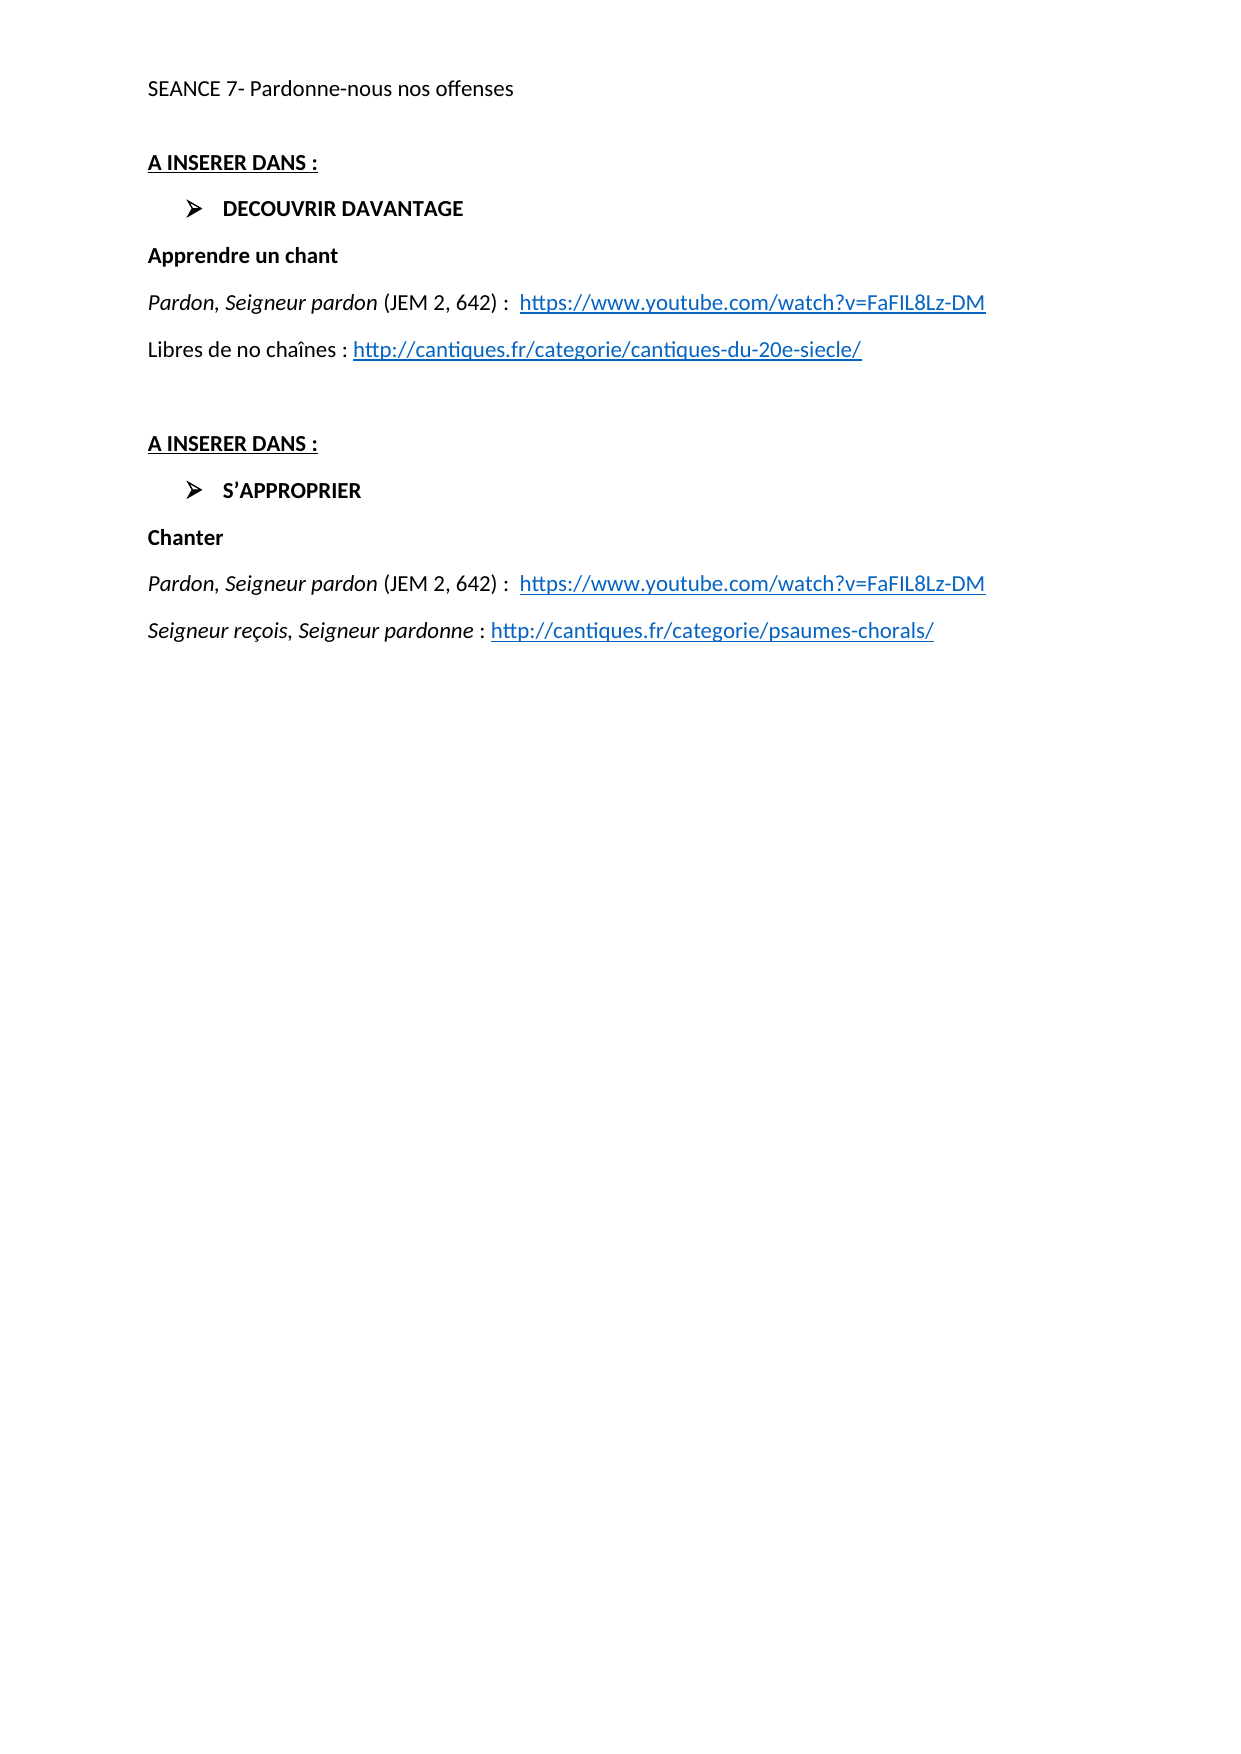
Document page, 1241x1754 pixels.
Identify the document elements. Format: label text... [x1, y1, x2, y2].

text Apprendre un chant [148, 241, 1093, 269]
text Pardon, Seigneur pardon (JEM 2, 642) : https://www.youtube.com/watch?v=FaFIL8Lz-DM [148, 288, 1093, 316]
text Chanter [148, 523, 1093, 551]
list S’APPROPRIER [185, 476, 1093, 504]
text Libres de no chaînes : http://cantiques.fr/categorie/cantiques-du-20e-siecle/ [148, 335, 1093, 363]
text Seigneur reçois, Seigneur pardonne : http://cantiques.fr/categorie/psaumes-chorals/ [148, 616, 1093, 644]
text A INSERER DANS : [148, 148, 1093, 176]
text Pardon, Seigneur pardon (JEM 2, 642) : https://www.youtube.com/watch?v=FaFIL8Lz-DM [148, 569, 1093, 597]
list DECOUVRIR DAVANTAGE [185, 194, 1093, 222]
text A INSERER DANS : [148, 429, 1093, 457]
